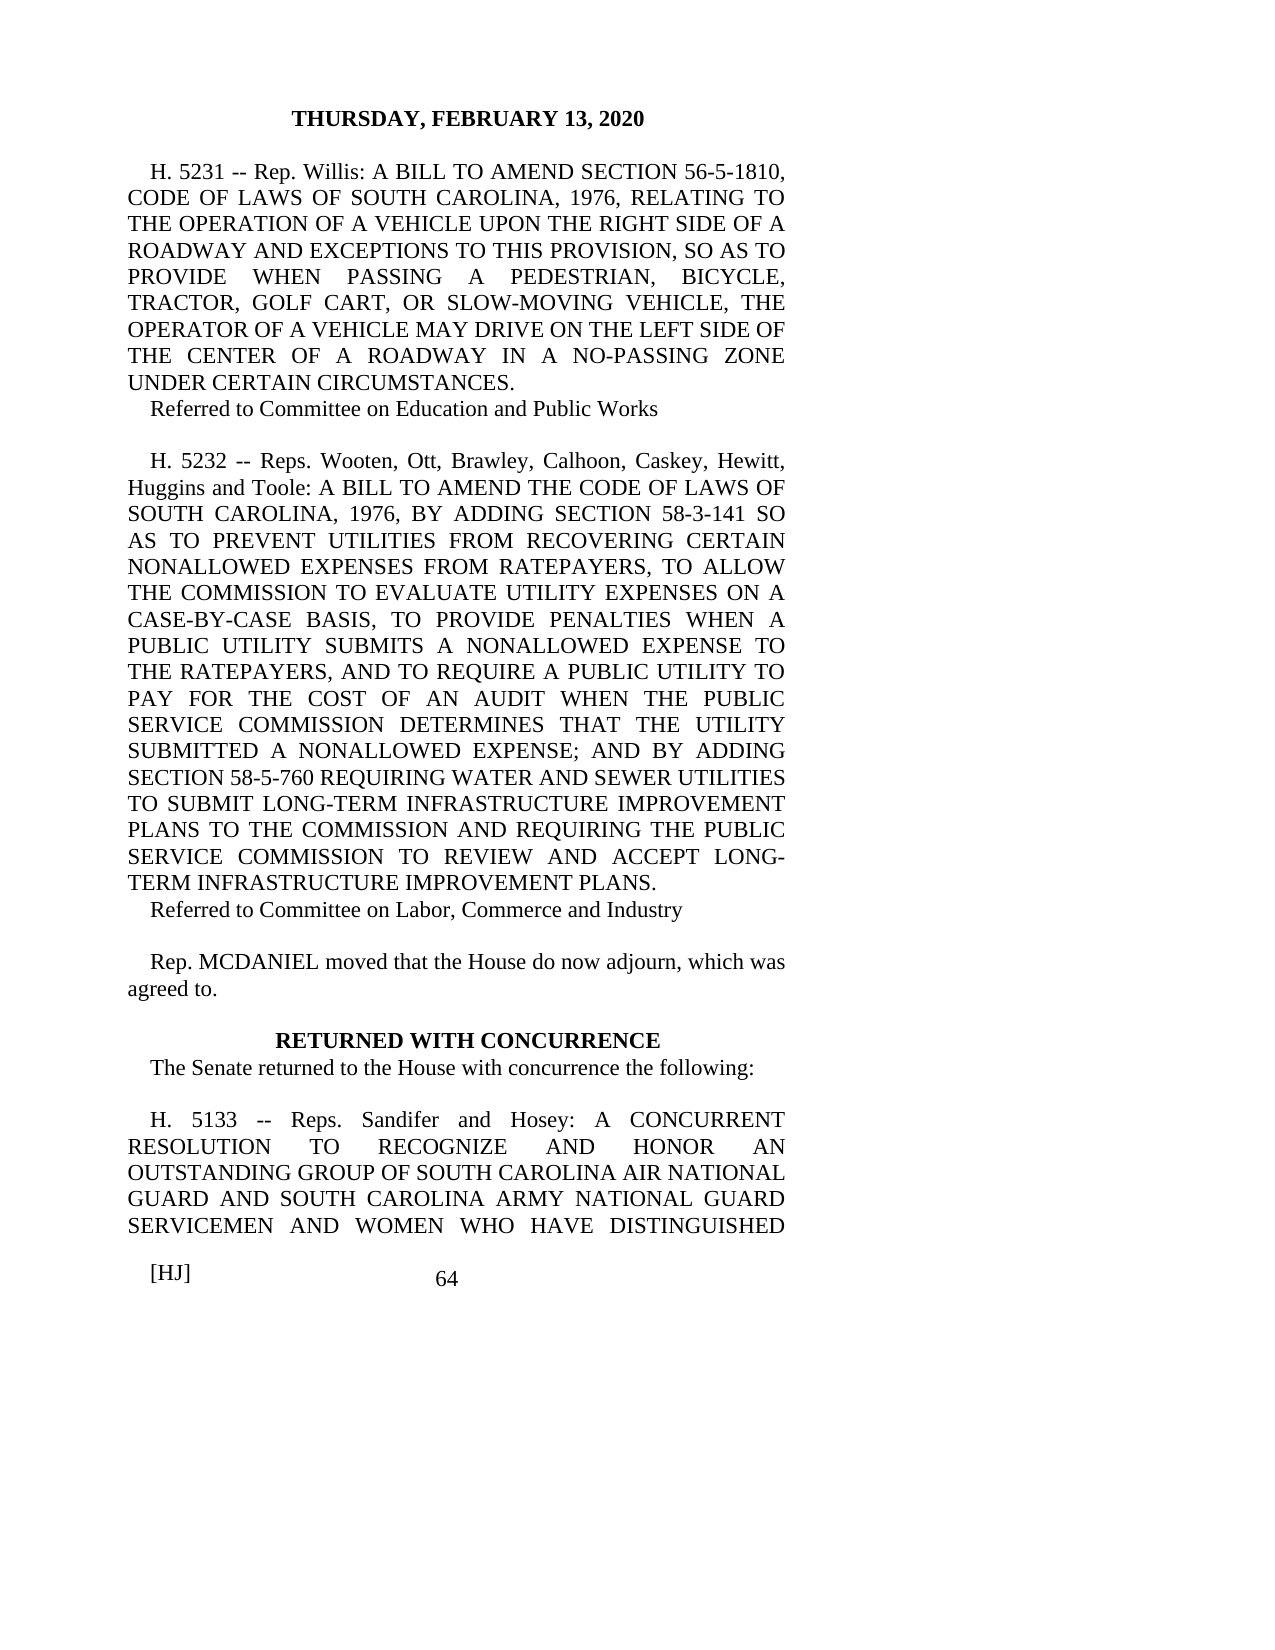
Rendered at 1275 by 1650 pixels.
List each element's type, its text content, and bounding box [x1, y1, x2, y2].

text H. 5231 -- Rep. Willis: A BILL TO AMEND SECTION 56-5-1810, CODE OF LAWS OF SOUTH CAROLINA, 1976, RELATING TO THE OPERATION OF A VEHICLE UPON THE RIGHT SIDE OF A ROADWAY AND EXCEPTIONS TO THIS PROVISION, SO AS TO PROVIDE WHEN PASSING A PEDESTRIAN, BICYCLE, TRACTOR, GOLF CART, OR SLOW-MOVING VEHICLE, THE OPERATOR OF A VEHICLE MAY DRIVE ON THE LEFT SIDE OF THE CENTER OF A ROADWAY IN A NO-PASSING ZONE UNDER CERTAIN CIRCUMSTANCES. [127, 158, 786, 395]
text Referred to Committee on Labor, Commerce and Industry [127, 896, 786, 922]
text Rep. MCDANIEL moved that the House do now adjourn, which was agreed to. [127, 948, 786, 1001]
text The Senate returned to the House with concurrence the following: [127, 1054, 786, 1080]
text Referred to Committee on Education and Public Works [127, 395, 786, 421]
text H. 5232 -- Reps. Wooten, Ott, Brawley, Calhoon, Caskey, Hewitt, Huggins and Toole: A BILL TO AMEND THE CODE OF LAWS OF SOUTH CAROLINA, 1976, BY ADDING SECTION 58-3-141 SO AS TO PREVENT UTILITIES FROM RECOVERING CERTAIN NONALLOWED EXPENSES FROM RATEPAYERS, TO ALLOW THE COMMISSION TO EVALUATE UTILITY EXPENSES ON A CASE-BY-CASE BASIS, TO PROVIDE PENALTIES WHEN A PUBLIC UTILITY SUBMITS A NONALLOWED EXPENSE TO THE RATEPAYERS, AND TO REQUIRE A PUBLIC UTILITY TO PAY FOR THE COST OF AN AUDIT WHEN THE PUBLIC SERVICE COMMISSION DETERMINES THAT THE UTILITY SUBMITTED A NONALLOWED EXPENSE; AND BY ADDING SECTION 58-5-760 REQUIRING WATER AND SEWER UTILITIES TO SUBMIT LONG-TERM INFRASTRUCTURE IMPROVEMENT PLANS TO THE COMMISSION AND REQUIRING THE PUBLIC SERVICE COMMISSION TO REVIEW AND ACCEPT LONG-TERM INFRASTRUCTURE IMPROVEMENT PLANS. [127, 448, 786, 896]
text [127, 1106, 786, 1238]
text RETURNED WITH CONCURRENCE [127, 1027, 786, 1054]
